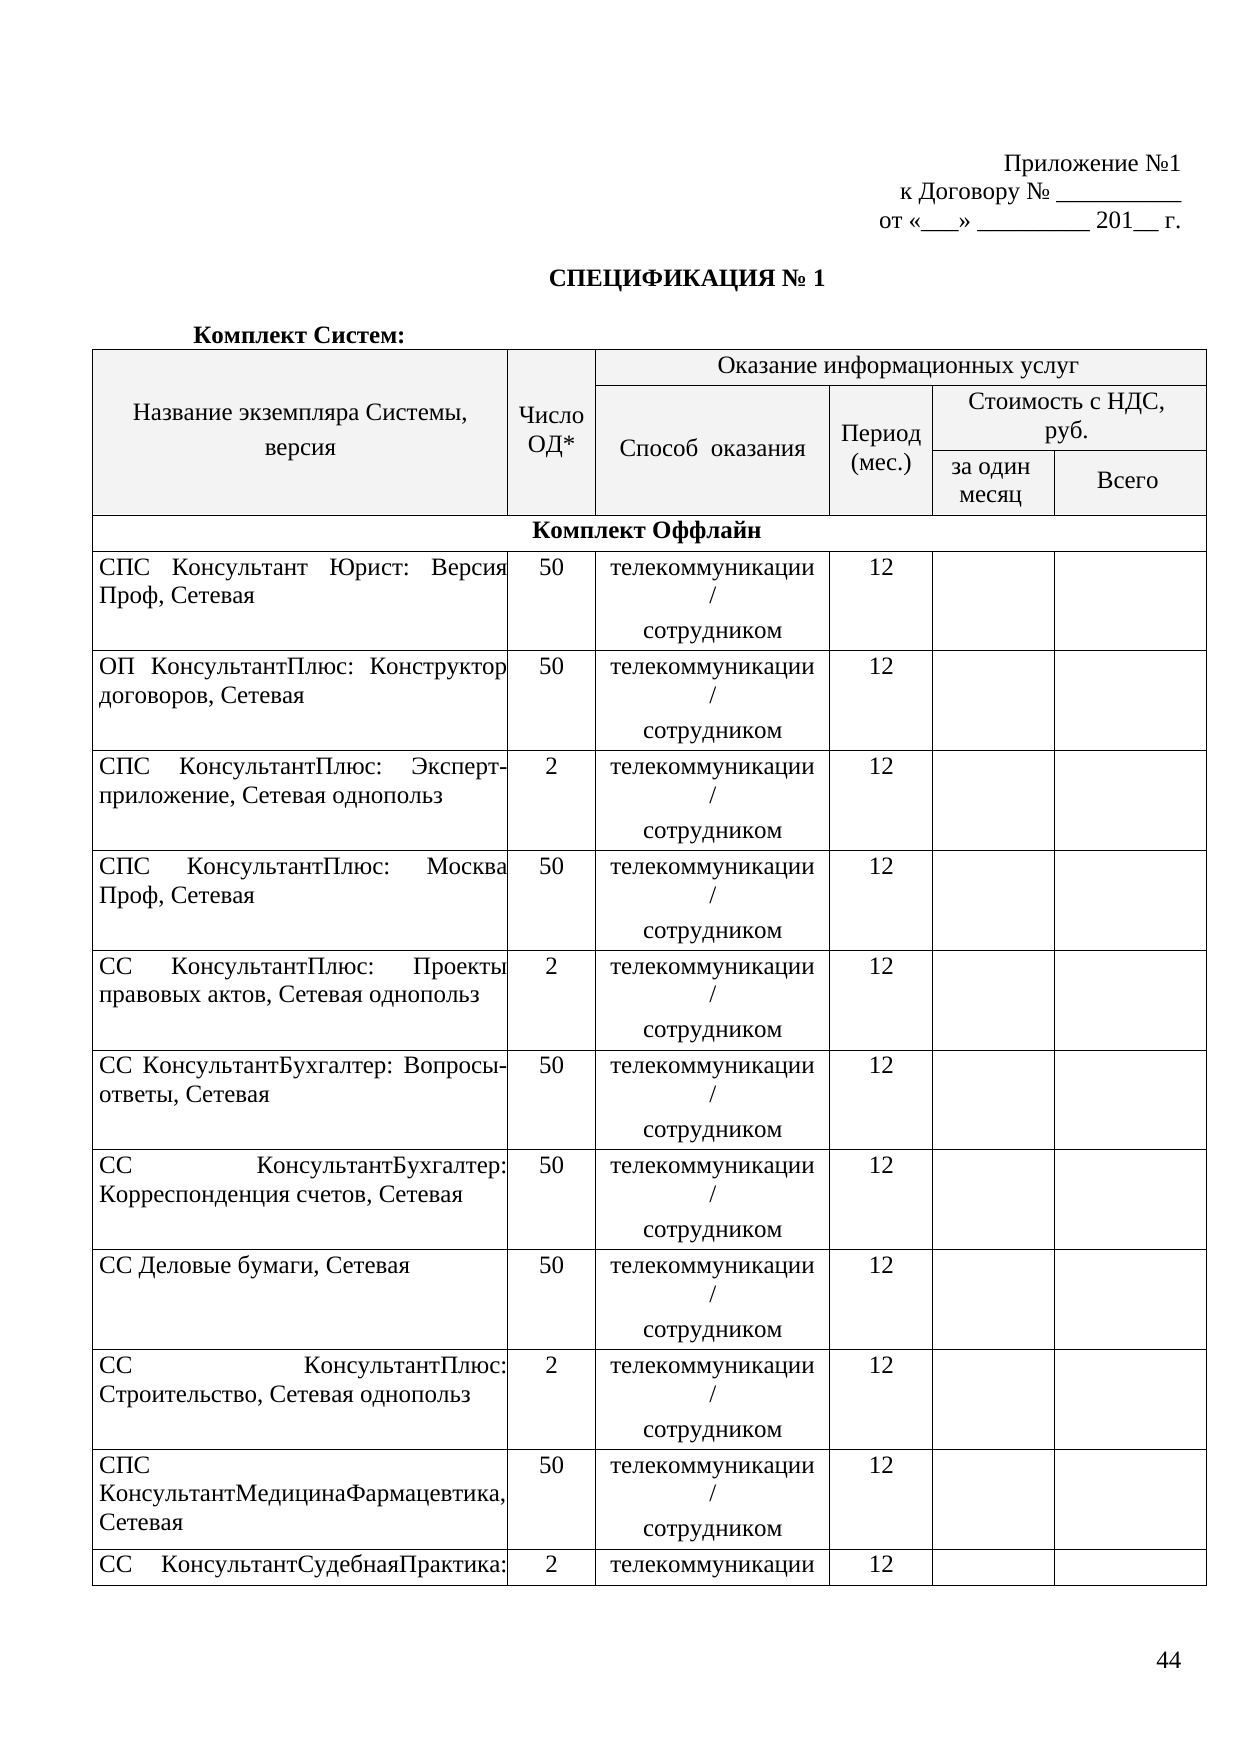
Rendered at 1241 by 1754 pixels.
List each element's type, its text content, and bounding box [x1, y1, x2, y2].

table_cell [933, 1450, 1054, 1548]
table_cell 12 [830, 1350, 932, 1449]
table_cell СС КонсультантПлюс: Проекты правовых актов, Сетевая однопольз [93, 951, 507, 1049]
table_cell [1055, 951, 1206, 1049]
table_cell ОП КонсультантПлюс: Конструктор договоров, Сетевая [93, 651, 507, 750]
table_cell [933, 751, 1054, 850]
table_cell [1055, 651, 1206, 750]
table_cell СПС КонсультантПлюс: Эксперт-приложение, Сетевая однопольз [93, 751, 507, 850]
table_cell [1055, 851, 1206, 950]
table_cell 50 [508, 1250, 595, 1349]
table_cell [933, 1550, 1054, 1584]
table_cell 12 [830, 1450, 932, 1548]
table_cell за один месяц [933, 451, 1054, 514]
table_cell 50 [508, 1150, 595, 1249]
table_cell СС КонсультантБухгалтер: Корреспонденция счетов, Сетевая [93, 1150, 507, 1249]
table_cell телекоммуникации/ сотрудником [596, 1450, 829, 1548]
table_cell телекоммуникации/ сотрудником [596, 1150, 829, 1249]
table_cell 50 [508, 651, 595, 750]
table_cell 50 [508, 1051, 595, 1149]
table_cell Всего [1055, 451, 1206, 514]
table_cell [933, 1350, 1054, 1449]
table_cell [1055, 1450, 1206, 1548]
table_cell телекоммуникации/ сотрудником [596, 851, 829, 950]
table_cell 12 [830, 951, 932, 1049]
table_header Число ОД* [508, 350, 595, 514]
table_cell 12 [830, 1550, 932, 1584]
table_cell [1055, 1550, 1206, 1584]
table_cell [933, 552, 1054, 650]
table_cell телекоммуникации/ сотрудником [596, 1051, 829, 1149]
table_cell СС КонсультантПлюс: Строительство, Сетевая однопольз [93, 1350, 507, 1449]
table_cell [1055, 1250, 1206, 1349]
table_cell 50 [508, 1450, 595, 1548]
table_cell [933, 651, 1054, 750]
table_cell Период (мес.) [830, 386, 932, 514]
table_cell 2 [508, 751, 595, 850]
table_cell телекоммуникации/ сотрудником [596, 1250, 829, 1349]
table_cell 12 [830, 552, 932, 650]
table_header Оказание информационных услуг [596, 350, 1206, 385]
table_cell [933, 1150, 1054, 1249]
table_cell [933, 1250, 1054, 1349]
table_cell Комплект Оффлайн [93, 516, 1206, 551]
table_cell СПС Консультант Юрист: Версия Проф, Сетевая [93, 552, 507, 650]
table_cell 50 [508, 851, 595, 950]
table_cell [1055, 751, 1206, 850]
table_cell Стоимость с НДС, руб. [933, 386, 1206, 450]
table_cell [1055, 1051, 1206, 1149]
table_cell телекоммуникации/ сотрудником [596, 651, 829, 750]
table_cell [93, 1550, 507, 1584]
table_cell [1055, 1350, 1206, 1449]
table_cell 12 [830, 851, 932, 950]
text к Договору № __________ [118, 176, 1181, 205]
text СПЕЦИФИКАЦИЯ № 1 [118, 263, 1181, 291]
table_cell [1055, 1150, 1206, 1249]
table_cell телекоммуникации/ сотрудником [596, 951, 829, 1049]
table_cell 12 [830, 1150, 932, 1249]
table_cell 50 [508, 552, 595, 650]
table_cell СПС КонсультантМедицинаФармацевтика, Сетевая [93, 1450, 507, 1548]
table_cell [933, 851, 1054, 950]
table_cell Способ оказания [596, 386, 829, 514]
table_header Название экземпляра Системы, версия [93, 350, 507, 514]
table_cell телекоммуникации/ сотрудником [596, 751, 829, 850]
table_cell [933, 951, 1054, 1049]
table_cell 2 [508, 1550, 595, 1584]
table_cell [933, 1051, 1054, 1149]
table_cell 12 [830, 1250, 932, 1349]
table_cell 2 [508, 951, 595, 1049]
table_cell телекоммуникации/ сотрудником [596, 1350, 829, 1449]
text Комплект Систем: [118, 320, 1181, 349]
table_cell 2 [508, 1350, 595, 1449]
text от «___» _________ 201__ г. [118, 205, 1181, 234]
table_cell телекоммуникации/ сотрудником [596, 552, 829, 650]
table_cell СС КонсультантБухгалтер: Вопросы-ответы, Сетевая [93, 1051, 507, 1149]
table_cell СС Деловые бумаги, Сетевая [93, 1250, 507, 1349]
table_cell СПС КонсультантПлюс: Москва Проф, Сетевая [93, 851, 507, 950]
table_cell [596, 1550, 829, 1584]
table_cell 12 [830, 651, 932, 750]
table_cell [1055, 552, 1206, 650]
table_cell 12 [830, 751, 932, 850]
text Приложение №1 [118, 148, 1181, 176]
table_cell 12 [830, 1051, 932, 1149]
